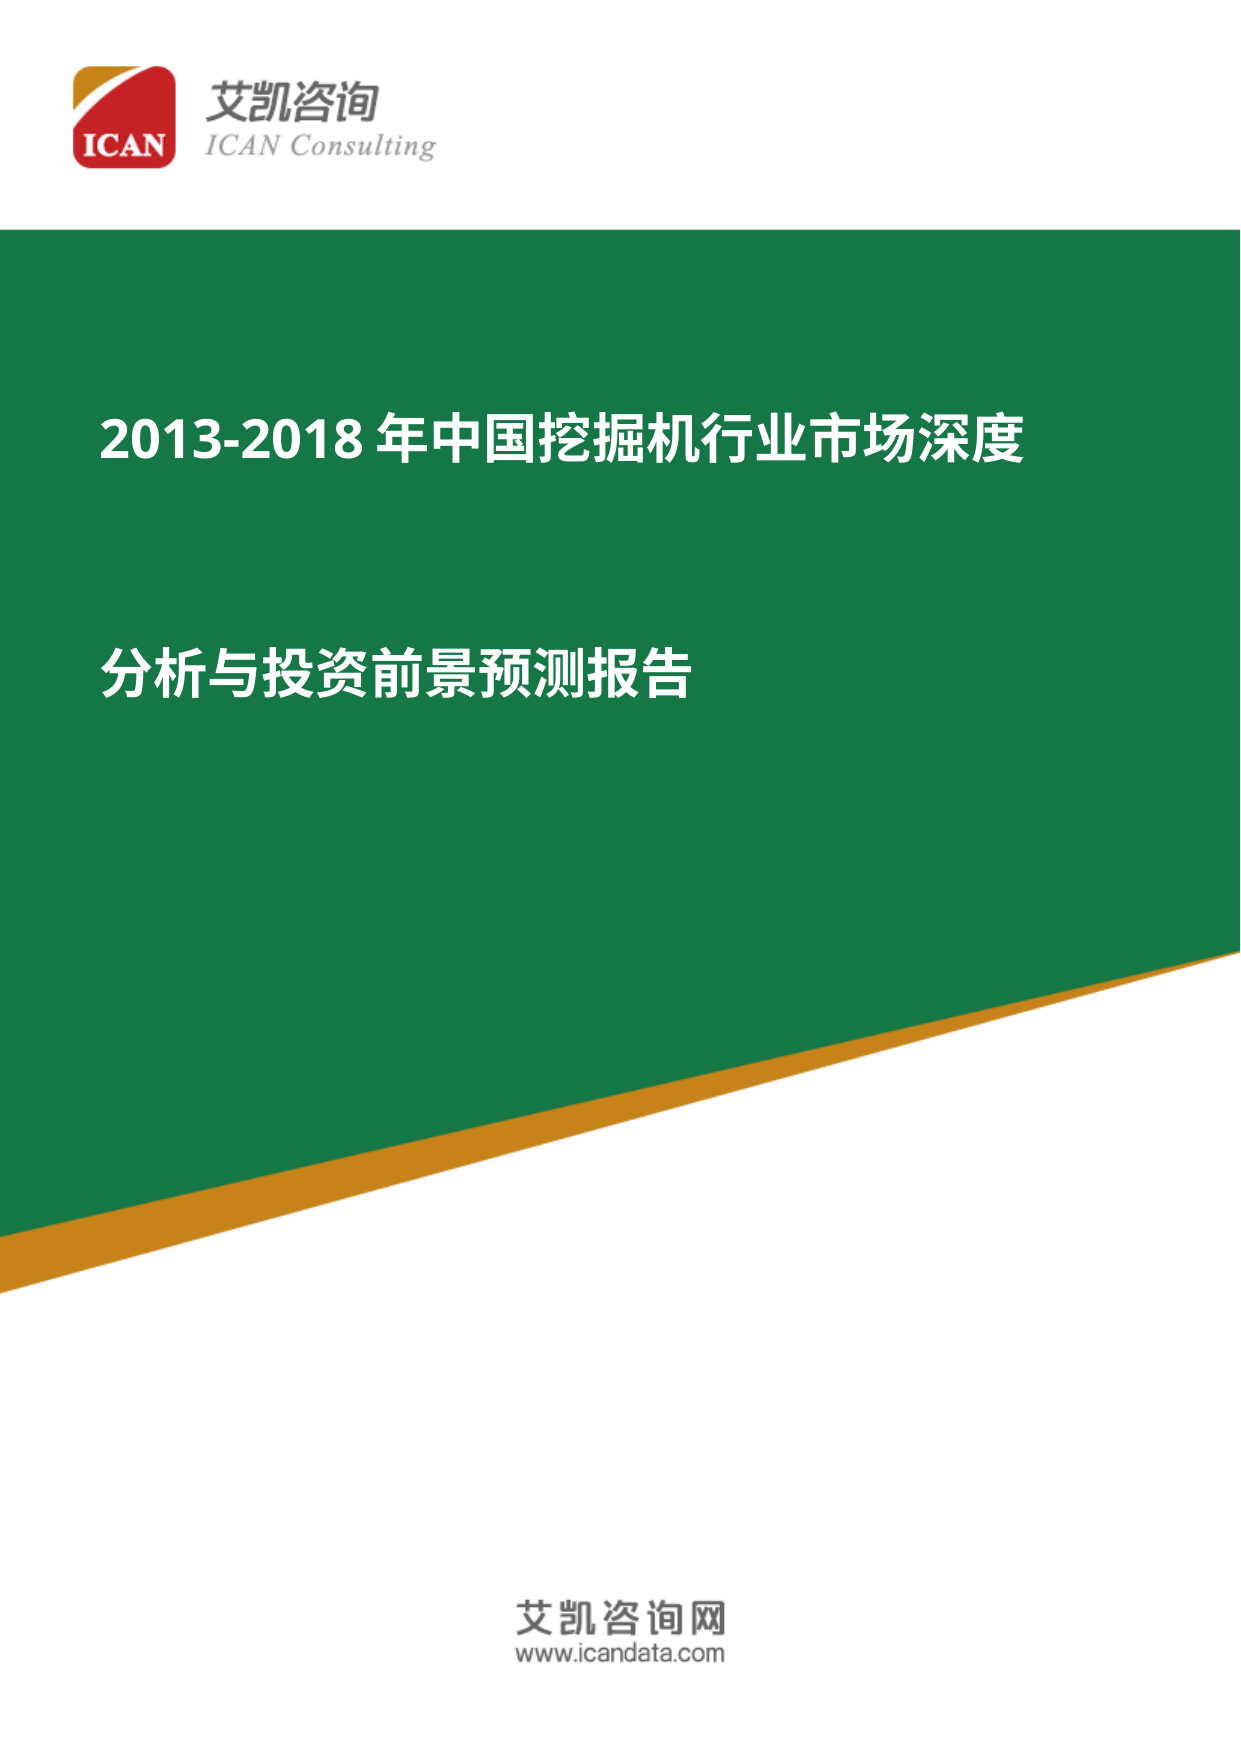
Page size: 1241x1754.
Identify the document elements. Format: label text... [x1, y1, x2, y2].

picture [0, 5, 1241, 1754]
subtitle 2013-2018年中国挖掘机行业市场深度分析与投资前景预测报告 [99, 386, 1053, 718]
